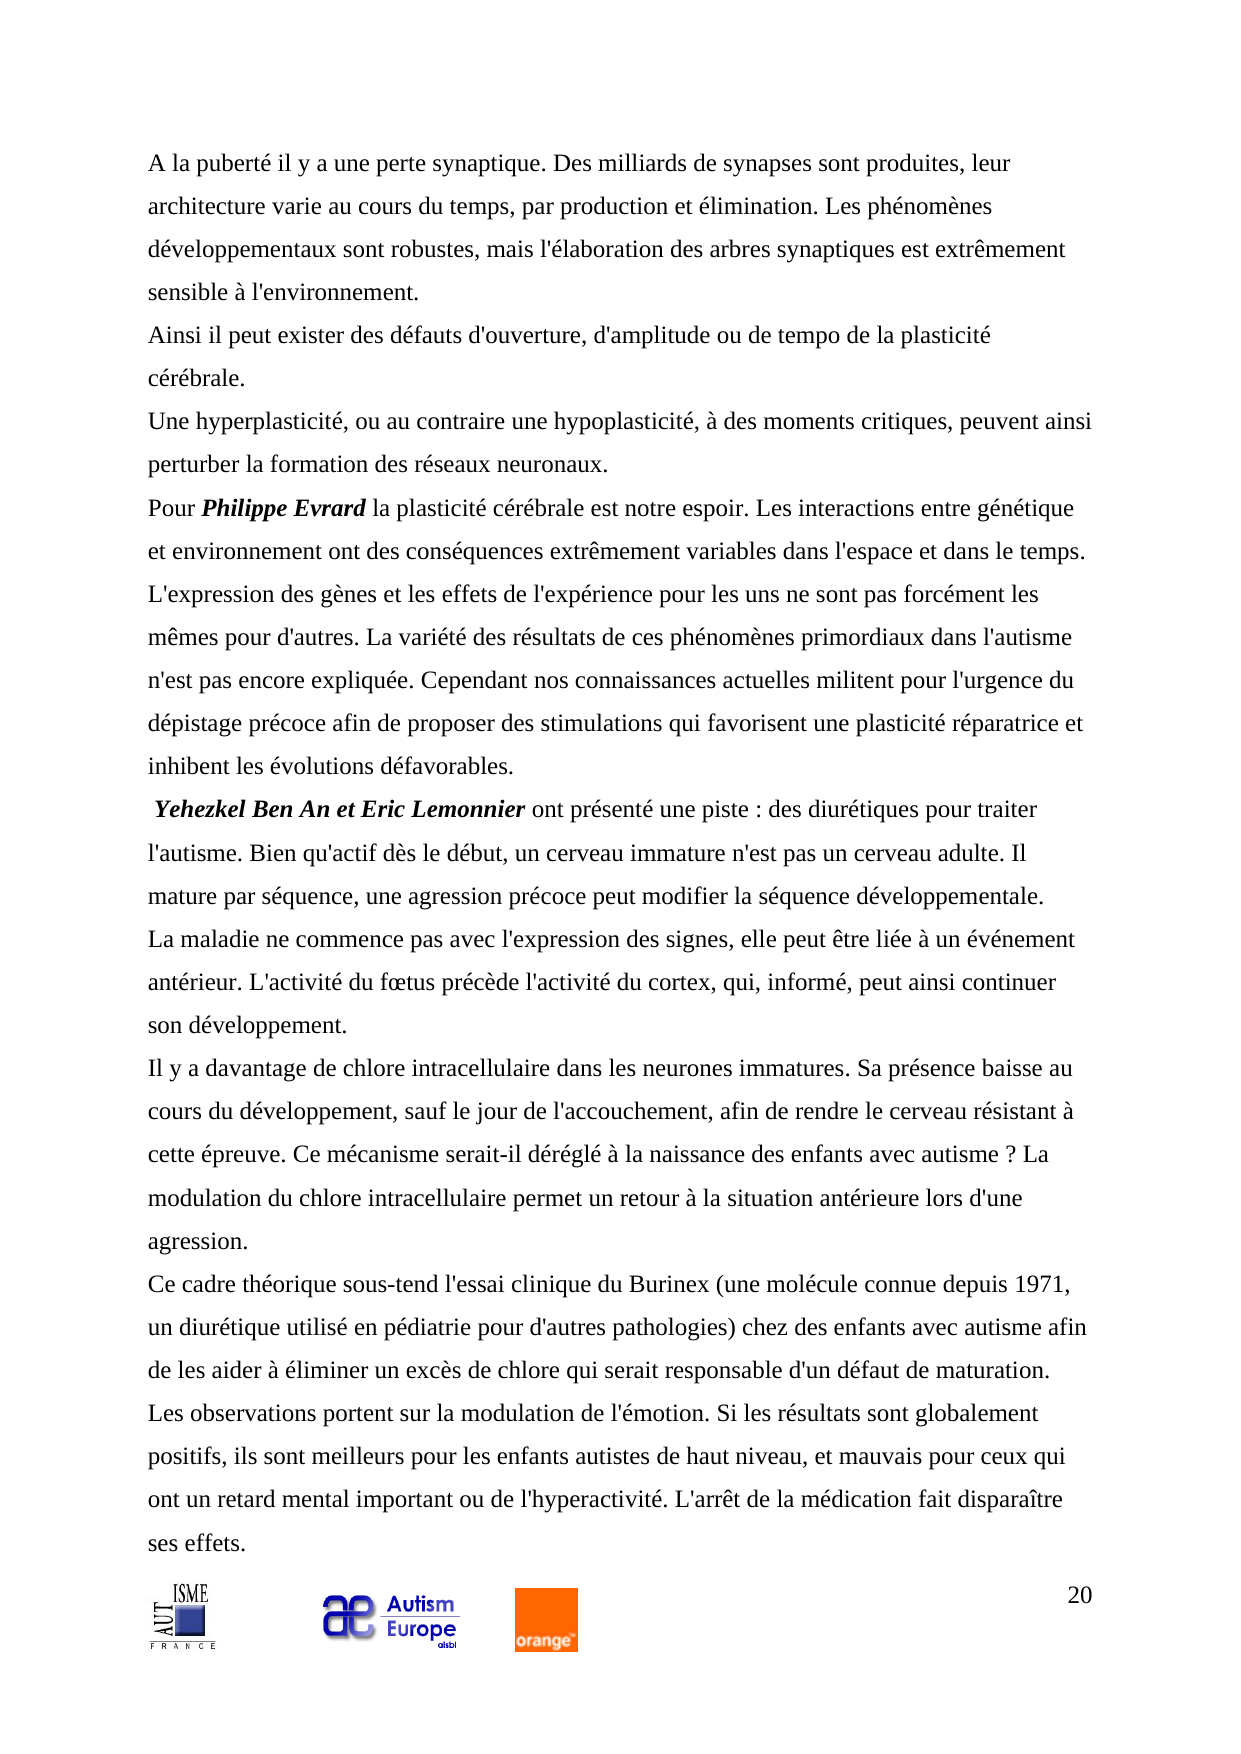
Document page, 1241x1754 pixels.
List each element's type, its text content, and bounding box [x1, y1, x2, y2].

picture [515, 1588, 578, 1652]
text Il y a davantage de chlore intracellulaire dans les neurones immatures. Sa présence baisse au cours du développement, sauf le jour de l'accouchement, afin de rendre le cerveau résistant à cette épreuve. Ce mécanisme serait-il déréglé à la naissance des enfants avec autisme ? La modulation du chlore intracellulaire permet un retour à la situation antérieure lors d'une agression. [148, 1053, 1093, 1254]
text A la puberté il y a une perte synaptique. Des milliards de synapses sont produites, leur architecture varie au cours du temps, par production et élimination. Les phénomènes développementaux sont robustes, mais l'élaboration des arbres synaptiques est extrêmement sensible à l'environnement. [148, 148, 1093, 306]
text La maladie ne commence pas avec l'expression des signes, elle peut être liée à un événement antérieur. L'activité du fœtus précède l'activité du cortex, qui, informé, peut ainsi continuer son développement. [148, 924, 1093, 1039]
picture [316, 1579, 460, 1652]
text Une hyperplasticité, ou au contraire une hypoplasticité, à des moments critiques, peuvent ainsi perturber la formation des réseaux neuronaux. [148, 406, 1093, 478]
text Pour Philippe Evrard la plasticité cérébrale est notre espoir. Les interactions entre génétique et environnement ont des conséquences extrêmement variables dans l'espace et dans le temps. L'expression des gènes et les effets de l'expérience pour les uns ne sont pas forcément les mêmes pour d'autres. La variété des résultats de ces phénomènes primordiaux dans l'autisme n'est pas encore expliquée. Cependant nos connaissances actuelles militent pour l'urgence du dépistage précoce afin de proposer des stimulations qui favorisent une plasticité réparatrice et inhibent les évolutions défavorables. [148, 493, 1093, 780]
text Ainsi il peut exister des défauts d'ouverture, d'amplitude ou de tempo de la plasticité cérébrale. [148, 320, 1093, 392]
text Yehezkel Ben An et Eric Lemonnier ont présenté une piste : des diurétiques pour traiter l'autisme. Bien qu'actif dès le début, un cerveau immature n'est pas un cerveau adulte. Il mature par séquence, une agression précoce peut modifier la séquence développementale. [148, 794, 1093, 909]
picture [147, 1581, 217, 1652]
text Ce cadre théorique sous-tend l'essai clinique du Burinex (une molécule connue depuis 1971, un diurétique utilisé en pédiatrie pour d'autres pathologies) chez des enfants avec autisme afin de les aider à éliminer un excès de chlore qui serait responsable d'un défaut de maturation. Les observations portent sur la modulation de l'émotion. Si les résultats sont globalement positifs, ils sont meilleurs pour les enfants autistes de haut niveau, et mauvais pour ceux qui ont un retard mental important ou de l'hyperactivité. L'arrêt de la médication fait disparaître ses effets. [148, 1269, 1093, 1556]
